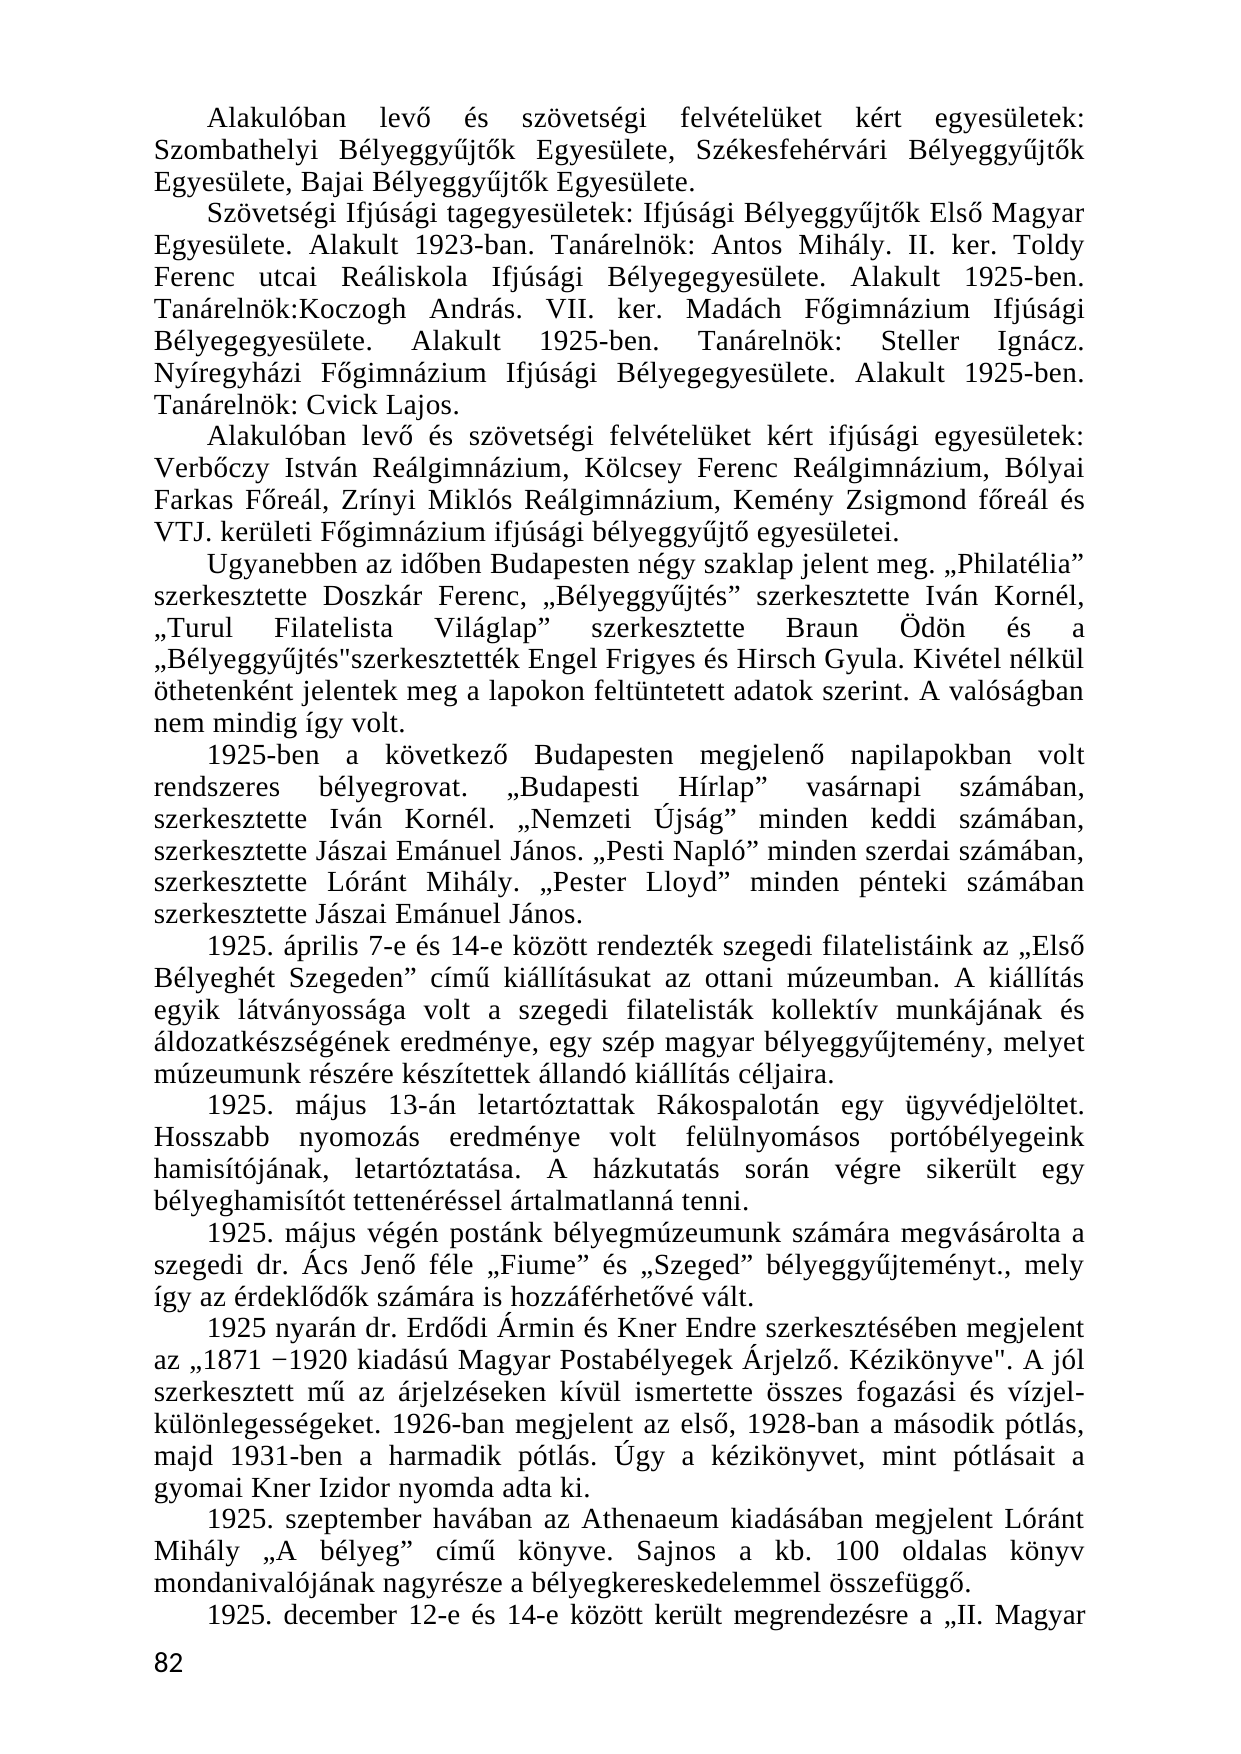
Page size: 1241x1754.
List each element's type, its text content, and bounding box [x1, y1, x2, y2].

text 1925. május végén postánk bélyegmúzeumunk számára megvásárolta a szegedi dr. Ács Jenő féle „Fiume” és „Szeged” bélyeggyűjteményt., mely így az érdeklődők számára is hozzáférhetővé vált. [153, 1217, 1087, 1312]
text 1925 nyarán dr. Erdődi Ármin és Kner Endre szerkesztésében megjelent az „1871 −1920 kiadású Magyar Postabélyegek Árjelző. Kézikönyve". A jól szerkesztett mű az árjelzéseken kívül ismertette összes fogazási és vízjel-különlegességeket. 1926-ban megjelent az első, 1928-ban a második pótlás, majd 1931-ben a harmadik pótlás. Úgy a kézikönyvet, mint pótlásait a gyomai Kner Izidor nyomda adta ki. [153, 1312, 1087, 1503]
text Ugyanebben az időben Budapesten négy szaklap jelent meg. „Philatélia” szerkesztette Doszkár Ferenc, „Bélyeggyűjtés” szerkesztette Iván Kornél,„Turul Filatelista Világlap” szerkesztette Braun Ödön és a „Bélyeggyűjtés"szerkesztették Engel Frigyes és Hirsch Gyula. Kivétel nélkül öthetenként jelentek meg a lapokon feltüntetett adatok szerint. A valóságban nem mindig így volt. [153, 548, 1087, 739]
text Alakulóban levő és szövetségi felvételüket kért ifjúsági egyesületek: Verbőczy István Reálgimnázium, Kölcsey Ferenc Reálgimnázium, Bólyai Farkas Főreál, Zrínyi Miklós Reálgimnázium, Kemény Zsigmond főreál és VTJ. kerületi Főgimnázium ifjúsági bélyeggyűjtő egyesületei. [153, 420, 1087, 548]
text Alakulóban levő és szövetségi felvételüket kért egyesületek: Szombathelyi Bélyeggyűjtők Egyesülete, Székesfehérvári Bélyeggyűjtők Egyesülete, Bajai Bélyeggyűjtők Egyesülete. [153, 102, 1087, 197]
text 1925. szeptember havában az Athenaeum kiadásában megjelent Lóránt Mihály „A bélyeg” című könyve. Sajnos a kb. 100 oldalas könyv mondanivalójának nagyrésze a bélyegkereskedelemmel összefüggő. [153, 1503, 1087, 1599]
text 1925-ben a következő Budapesten megjelenő napilapokban volt rendszeres bélyegrovat. „Budapesti Hírlap” vasárnapi számában, szerkesztette Iván Kornél. „Nemzeti Újság” minden keddi számában, szerkesztette Jászai Emánuel János. „Pesti Napló” minden szerdai számában, szerkesztette Lóránt Mihály. „Pester Lloyd” minden pénteki számában szerkesztette Jászai Emánuel János. [153, 739, 1087, 930]
text 1925. április 7-e és 14-e között rendezték szegedi filatelistáink az „Első Bélyeghét Szegeden” című kiállításukat az ottani múzeumban. A kiállítás egyik látványossága volt a szegedi filatelisták kollektív munkájának és áldozatkészségének eredménye, egy szép magyar bélyeggyűjtemény, melyet múzeumunk részére készítettek állandó kiállítás céljaira. [153, 930, 1087, 1089]
text 1925. május 13-án letartóztattak Rákospalotán egy ügyvédjelöltet. Hosszabb nyomozás eredménye volt felülnyomásos portóbélyegeink hamisítójának, letartóztatása. A házkutatás során végre sikerült egy bélyeghamisítót tettenéréssel ártalmatlanná tenni. [153, 1089, 1087, 1217]
text Szövetségi Ifjúsági tagegyesületek: Ifjúsági Bélyeggyűjtők Első Magyar Egyesülete. Alakult 1923-ban. Tanárelnök: Antos Mihály. II. ker. Toldy Ferenc utcai Reáliskola Ifjúsági Bélyegegyesülete. Alakult 1925-ben. Tanárelnök:Koczogh András. VII. ker. Madách Főgimnázium Ifjúsági Bélyegegyesülete. Alakult 1925-ben. Tanárelnök: Steller Ignácz. Nyíregyházi Főgimnázium Ifjúsági Bélyegegyesülete. Alakult 1925-ben. Tanárelnök: Cvick Lajos. [153, 197, 1087, 420]
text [153, 1599, 1087, 1631]
